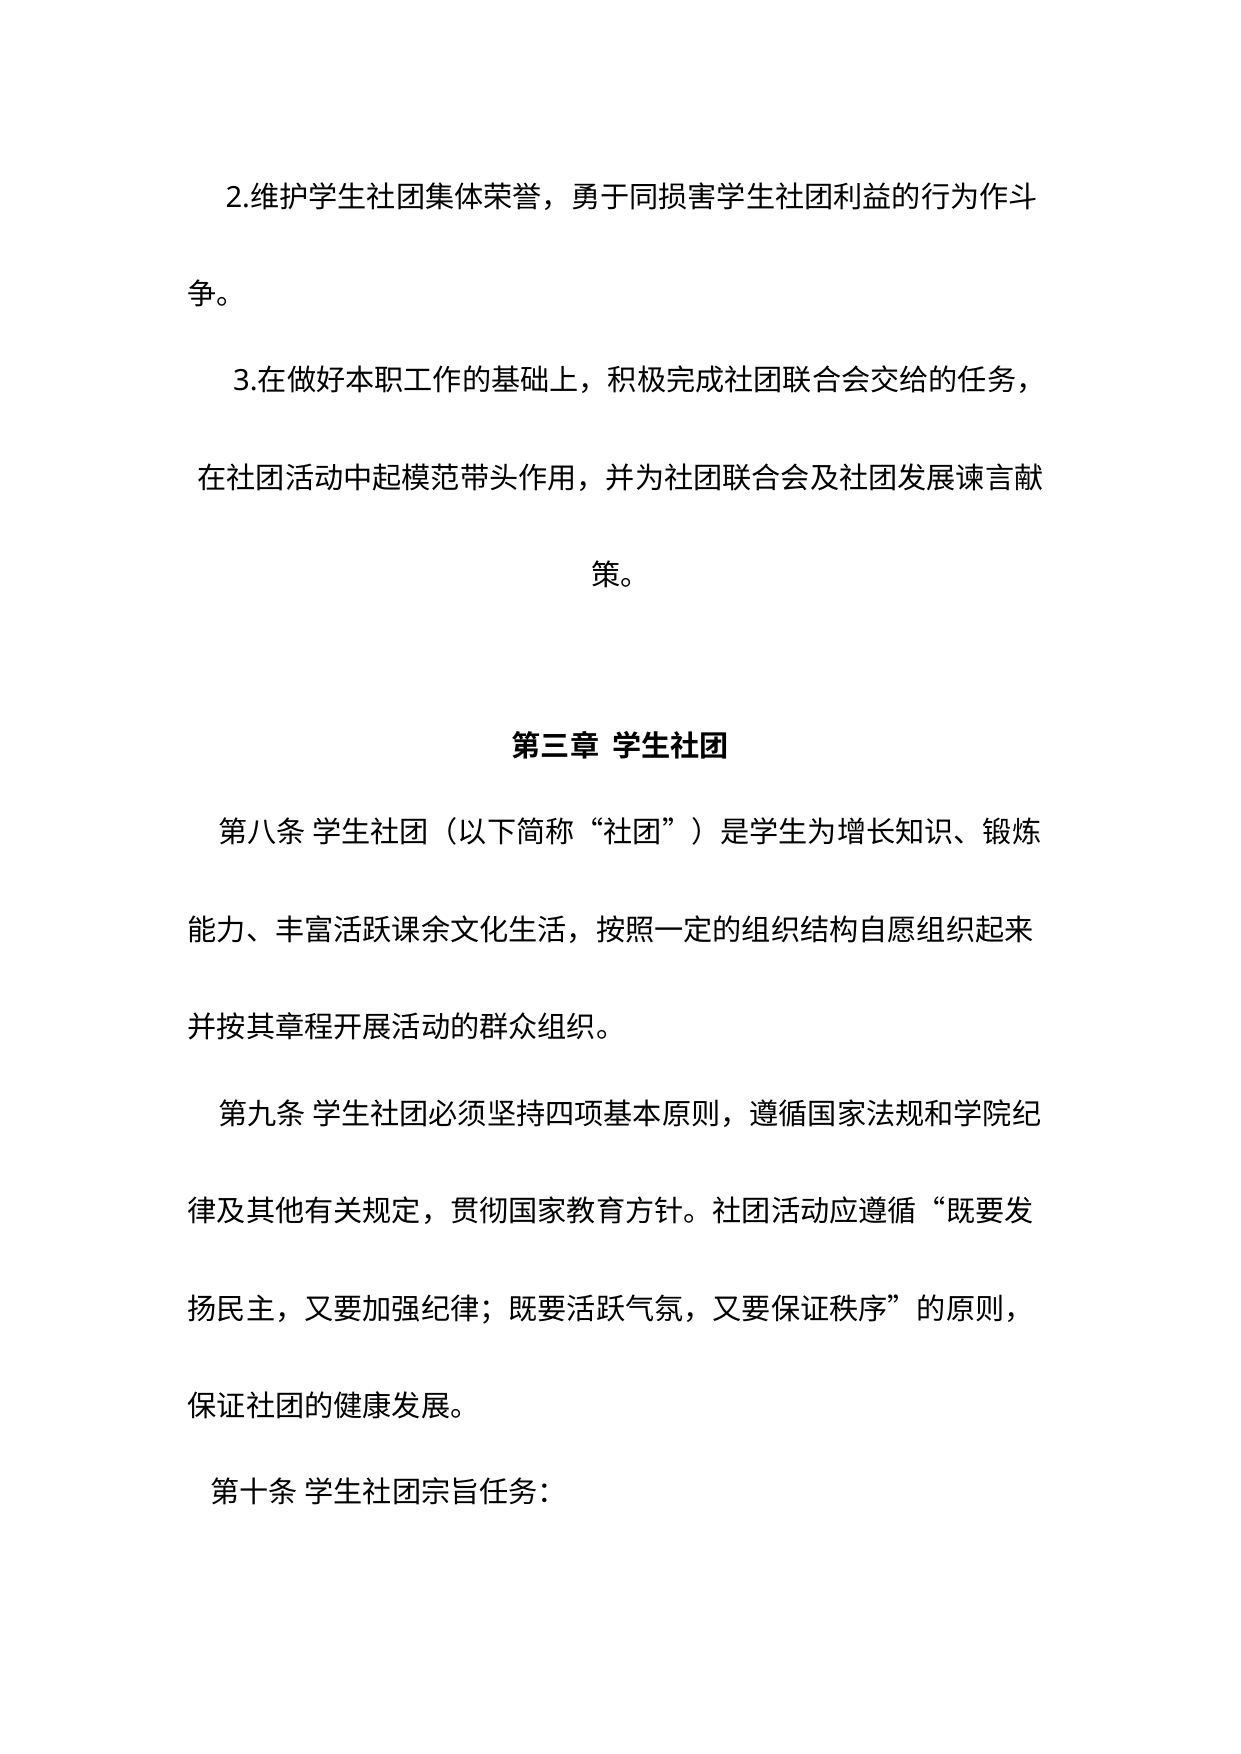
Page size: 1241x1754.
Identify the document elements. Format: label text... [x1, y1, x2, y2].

text 第十条 学生社团宗旨任务： [187, 1457, 1053, 1522]
text 第八条 学生社团（以下简称“社团”）是学生为增长知识、锻炼能力、丰富活跃课余文化生活，按照一定的组织结构自愿组织起来并按其章程开展活动的群众组织。 [187, 798, 1053, 1058]
text 3.在做好本职工作的基础上，积极完成社团联合会交给的任务，在社团活动中起模范带头作用，并为社团联合会及社团发展谏言献策。 [187, 346, 1053, 606]
text 2.维护学生社团集体荣誉，勇于同损害学生社团利益的行为作斗争。 [187, 162, 1053, 324]
text 第三章 学生社团 [187, 712, 1053, 777]
text 第九条 学生社团必须坚持四项基本原则，遵循国家法规和学院纪律及其他有关规定，贯彻国家教育方针。社团活动应遵循“既要发扬民主，又要加强纪律；既要活跃气氛，又要保证秩序”的原则，保证社团的健康发展。 [187, 1079, 1053, 1436]
